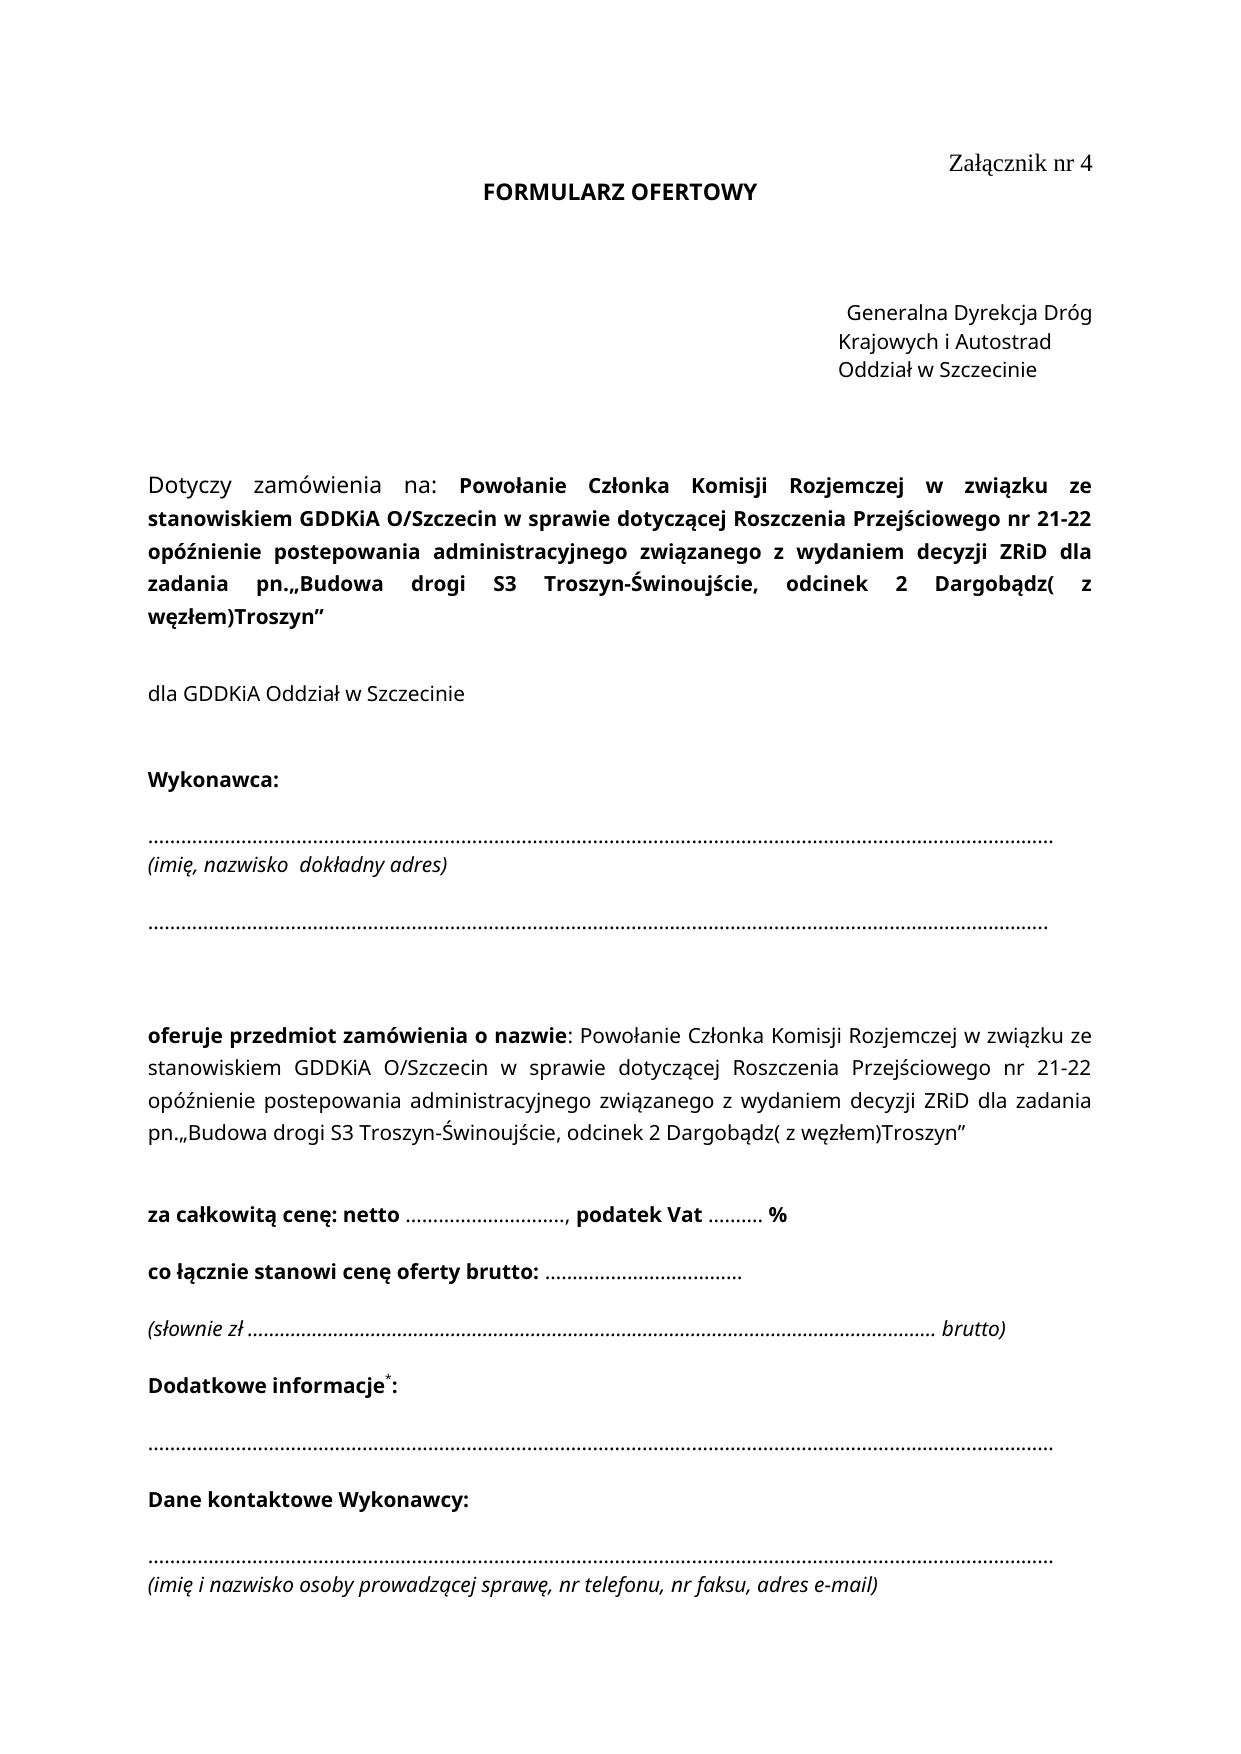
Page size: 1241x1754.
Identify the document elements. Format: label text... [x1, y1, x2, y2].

text Generalna Dyrekcja Dróg [148, 298, 1093, 327]
text oferuje przedmiot zamówienia o nazwie: Powołanie Członka Komisji Rozjemczej w związku ze stanowiskiem GDDKiA O/Szczecin w sprawie dotyczącej Roszczenia Przejściowego nr 21-22 opóźnienie postepowania administracyjnego związanego z wydaniem decyzji ZRiD dla zadania pn.„Budowa drogi S3 Troszyn-Świnoujście, odcinek 2 Dargobądz( z węzłem)Troszyn” [148, 1021, 1093, 1147]
text ………………………………………………………………………………………………………………………………………………… [148, 1542, 1093, 1570]
text Wykonawca: [148, 765, 1093, 793]
text dla GDDKiA Oddział w Szczecinie [148, 679, 1093, 708]
text Oddział w Szczecinie [148, 355, 1093, 384]
text Krajowych i Autostrad [148, 327, 1093, 355]
text (słownie zł ………………………………………………………………………………………………………………… brutto) [148, 1314, 1093, 1343]
text ………………………………………………………………………………………………………………………………………………… [148, 822, 1093, 850]
text (imię i nazwisko osoby prowadzącej sprawę, nr telefonu, nr faksu, adres e-mail) [148, 1570, 1093, 1598]
text ………………………………………………………………………………………………………………………………………………… [148, 1428, 1093, 1456]
text ……………………………………………………………………………………………………………………………………………….. [148, 907, 1093, 935]
text Załącznik nr 4 [148, 148, 1093, 176]
text za całkowitą cenę: netto ……………………….., podatek Vat ………. % [148, 1200, 1093, 1229]
text Dotyczy zamówienia na: Powołanie Członka Komisji Rozjemczej w związku ze stanowiskiem GDDKiA O/Szczecin w sprawie dotyczącej Roszczenia Przejściowego nr 21-22 opóźnienie postepowania administracyjnego związanego z wydaniem decyzji ZRiD dla zadania pn.„Budowa drogi S3 Troszyn-Świnoujście, odcinek 2 Dargobądz( z węzłem)Troszyn” [148, 469, 1093, 630]
text Dodatkowe informacje*: [148, 1371, 1093, 1399]
text co łącznie stanowi cenę oferty brutto: ……………………………… [148, 1257, 1093, 1286]
text FORMULARZ OFERTOWY [148, 176, 1093, 208]
text Dane kontaktowe Wykonawcy: [148, 1485, 1093, 1513]
text (imię, nazwisko dokładny adres) [148, 850, 1093, 878]
